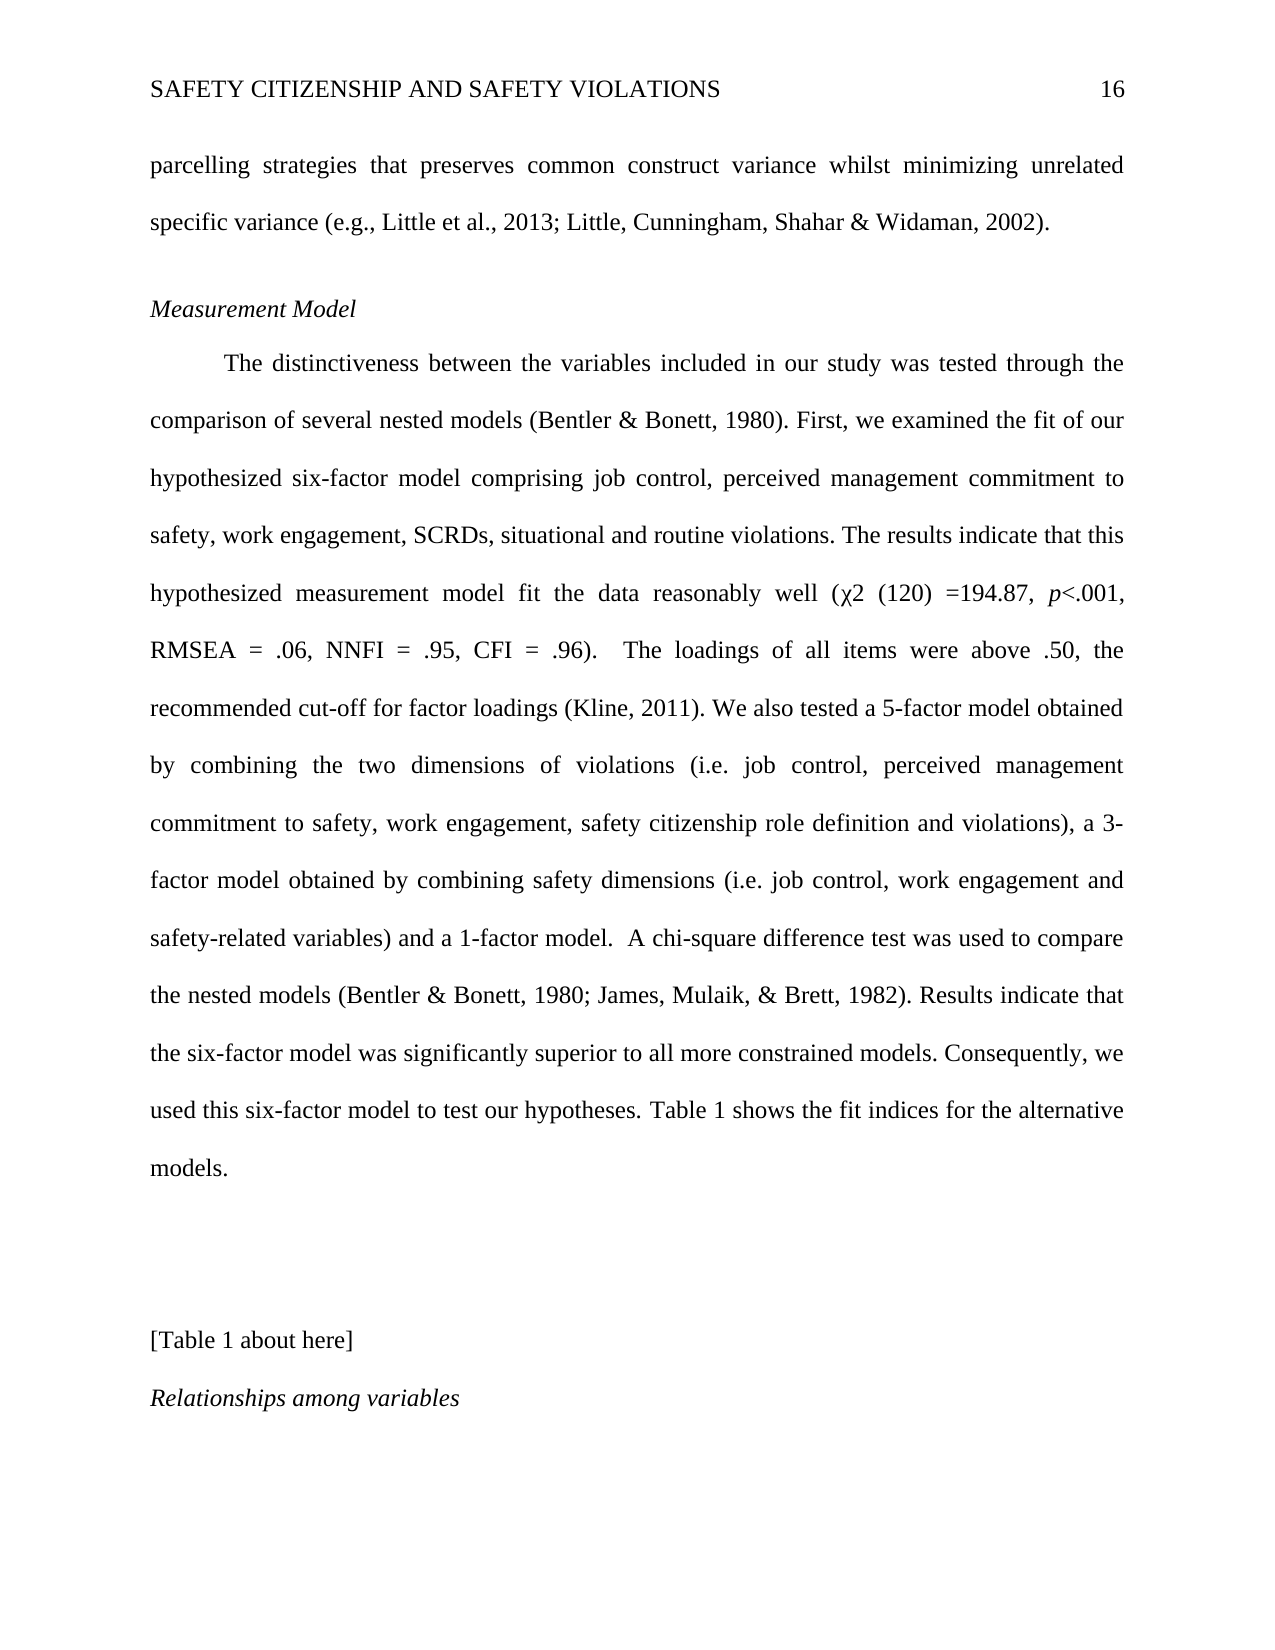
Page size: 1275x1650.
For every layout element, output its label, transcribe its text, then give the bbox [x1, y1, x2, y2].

text The distinctiveness between the variables included in our study was tested through the comparison of several nested models (Bentler & Bonett, 1980). First, we examined the fit of our hypothesized six-factor model comprising job control, perceived management commitment to safety, work engagement, SCRDs, situational and routine violations. The results indicate that this hypothesized measurement model fit the data reasonably well (χ2 (120) =194.87, p<.001, RMSEA = .06, NNFI = .95, CFI = .96). The loadings of all items were above .50, the recommended cut-off for factor loadings (Kline, 2011). We also tested a 5-factor model obtained by combining the two dimensions of violations (i.e. job control, perceived management commitment to safety, work engagement, safety citizenship role definition and violations), a 3-factor model obtained by combining safety dimensions (i.e. job control, work engagement and safety-related variables) and a 1-factor model. A chi-square difference test was used to compare the nested models (Bentler & Bonett, 1980; James, Mulaik, & Brett, 1982). Results indicate that the six-factor model was significantly superior to all more constrained models. Consequently, we used this six-factor model to test our hypotheses. Table 1 shows the fit indices for the alternative models. [150, 348, 1125, 1181]
list Relationships among variables [150, 1383, 1125, 1411]
text [Table 1 about here] [150, 1325, 1125, 1354]
list Measurement Model [150, 294, 1125, 322]
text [150, 150, 1125, 236]
